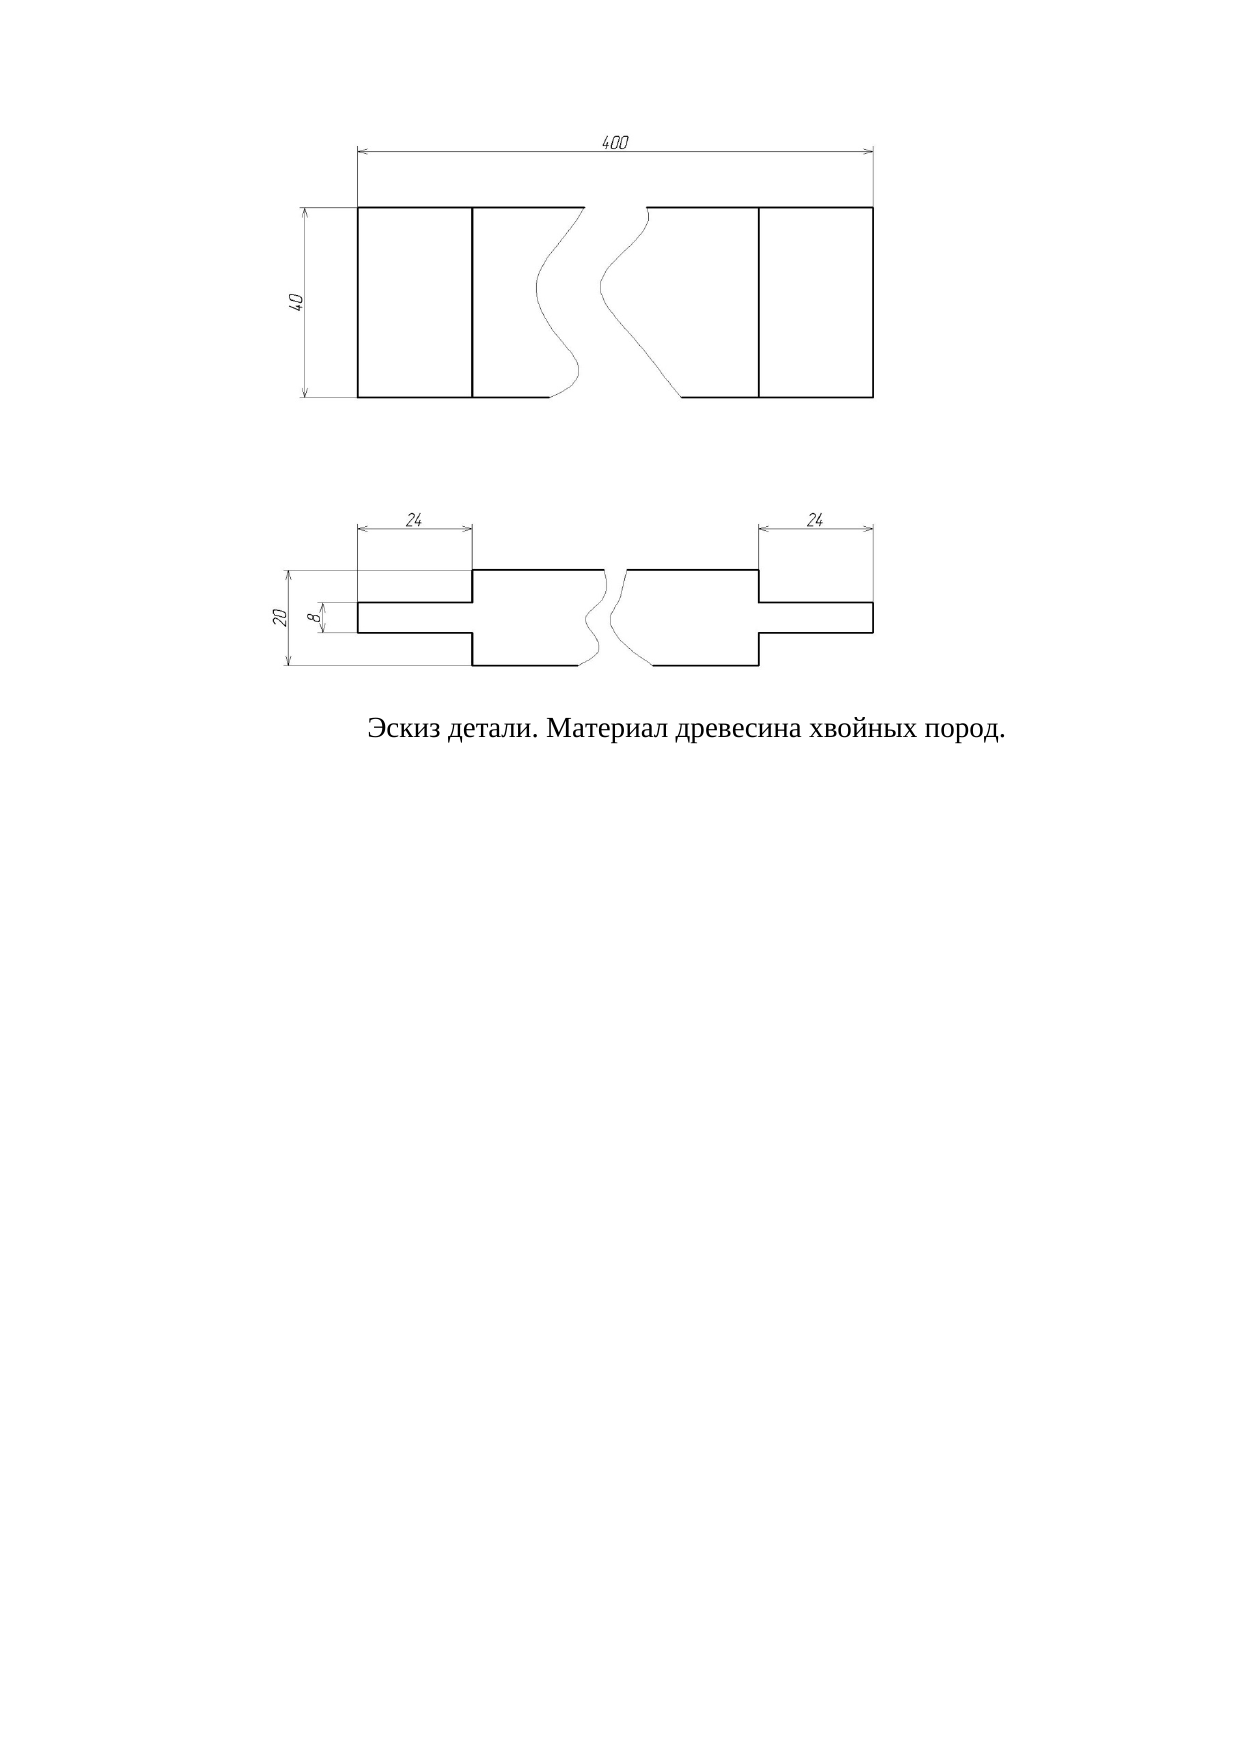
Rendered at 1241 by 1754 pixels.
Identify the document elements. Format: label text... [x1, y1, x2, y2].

picture [251, 118, 986, 706]
text Эскиз детали. Материал древесина хвойных пород. [222, 710, 1152, 743]
